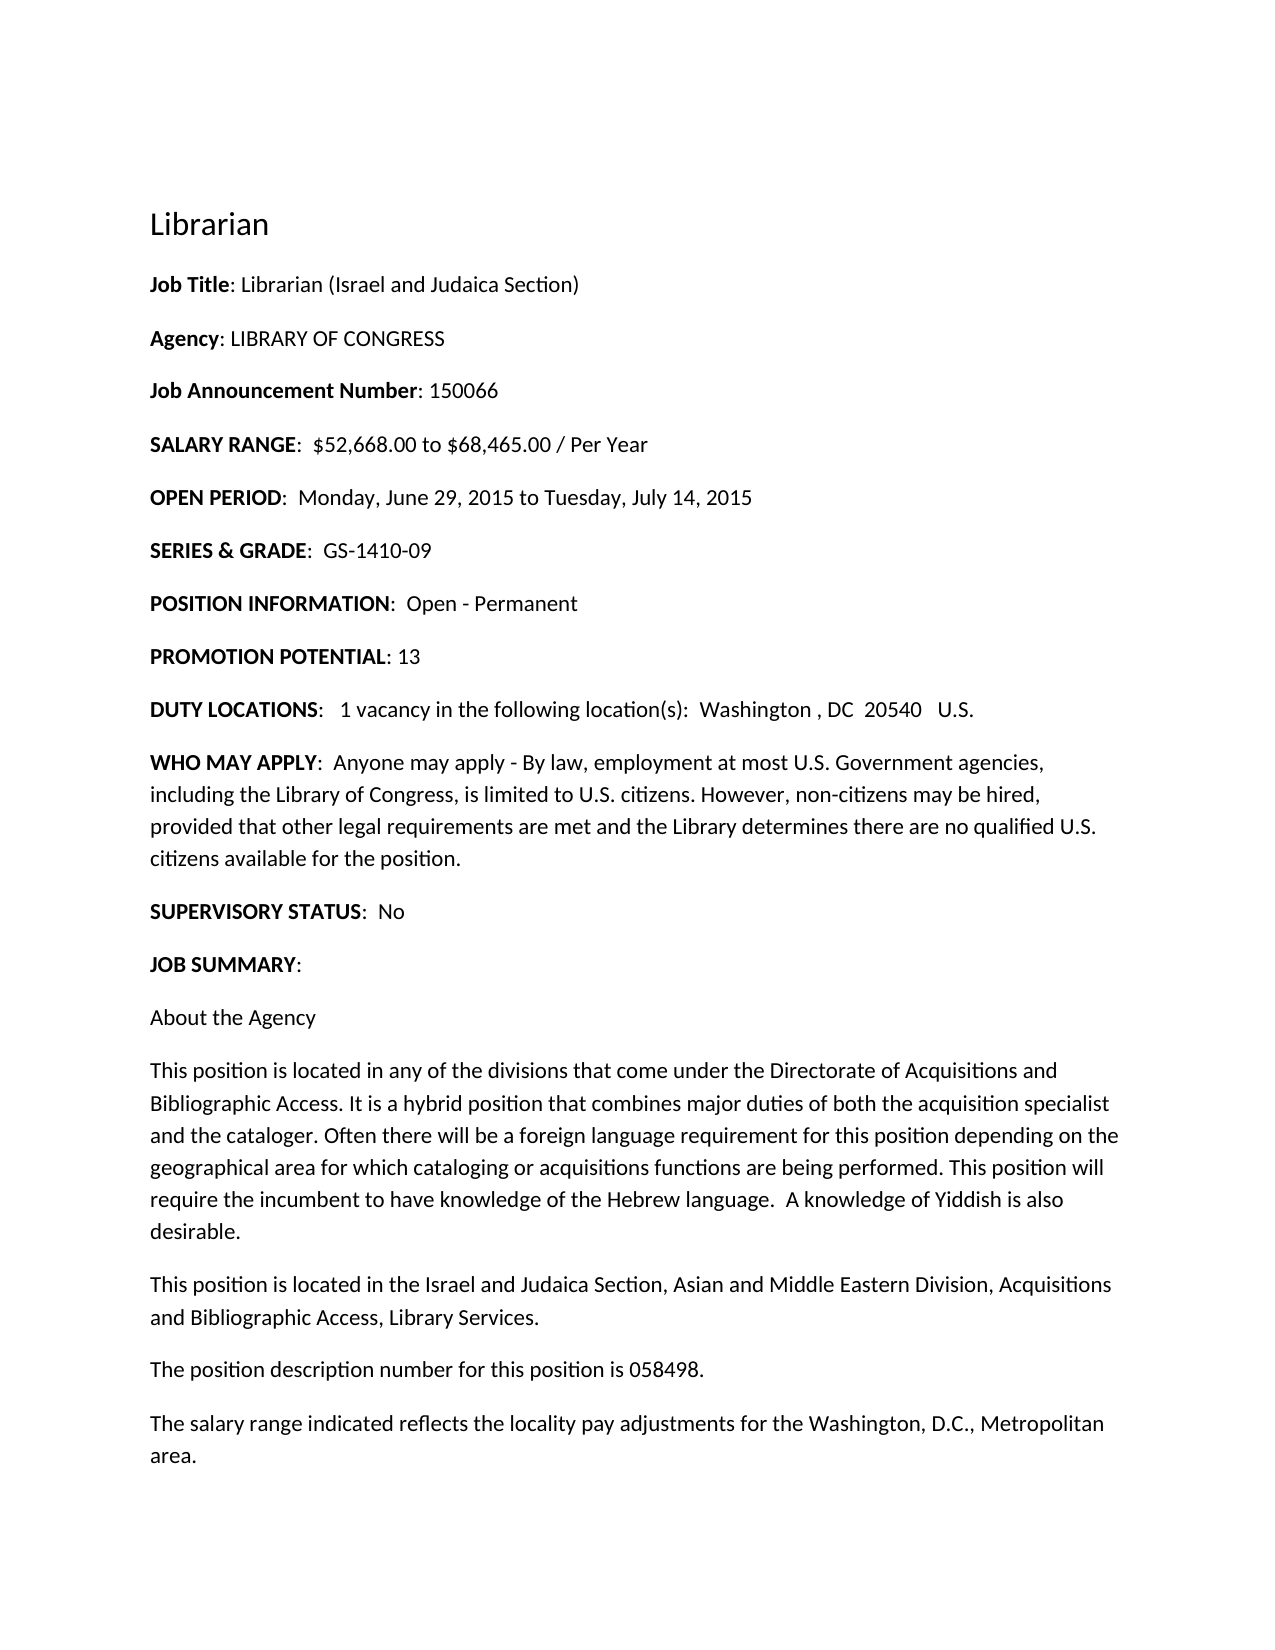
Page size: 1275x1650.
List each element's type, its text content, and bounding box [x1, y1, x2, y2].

text DUTY LOCATIONS: 1 vacancy in the following location(s): Washington , DC 20540 U.S. [150, 695, 1125, 723]
text PROMOTION POTENTIAL: 13 [150, 642, 1125, 670]
text Job Title: Librarian (Israel and Judaica Section) [150, 271, 1125, 299]
text JOB SUMMARY: [150, 950, 1125, 978]
text Job Announcement Number: 150066 [150, 377, 1125, 405]
text About the Agency [150, 1003, 1125, 1031]
text The salary range indicated reflects the locality pay adjustments for the Washington, D.C., Metropolitan area. [150, 1409, 1125, 1469]
text SERIES & GRADE: GS-1410-09 [150, 536, 1125, 564]
text Agency: LIBRARY OF CONGRESS [150, 324, 1125, 352]
text SUPERVISORY STATUS: No [150, 897, 1125, 925]
text Librarian [150, 203, 1125, 244]
text The position description number for this position is 058498. [150, 1356, 1125, 1384]
text OPEN PERIOD: Monday, June 29, 2015 to Tuesday, July 14, 2015 [150, 483, 1125, 511]
text POSITION INFORMATION: Open - Permanent [150, 589, 1125, 617]
text WHO MAY APPLY: Anyone may apply - By law, employment at most U.S. Government agencies, including the Library of Congress, is limited to U.S. citizens. However, non-citizens may be hired, provided that other legal requirements are met and the Library determines there are no qualified U.S. citizens available for the position. [150, 748, 1125, 872]
text SALARY RANGE: $52,668.00 to $68,465.00 / Per Year [150, 430, 1125, 458]
text This position is located in the Israel and Judaica Section, Asian and Middle Eastern Division, Acquisitions and Bibliographic Access, Library Services. [150, 1270, 1125, 1331]
text This position is located in any of the divisions that come under the Directorate of Acquisitions and Bibliographic Access. It is a hybrid position that combines major duties of both the acquisition specialist and the cataloger. Often there will be a foreign language requirement for this position depending on the geographical area for which cataloging or acquisitions functions are being performed. This position will require the incumbent to have knowledge of the Hebrew language. A knowledge of Yiddish is also desirable. [150, 1056, 1125, 1245]
